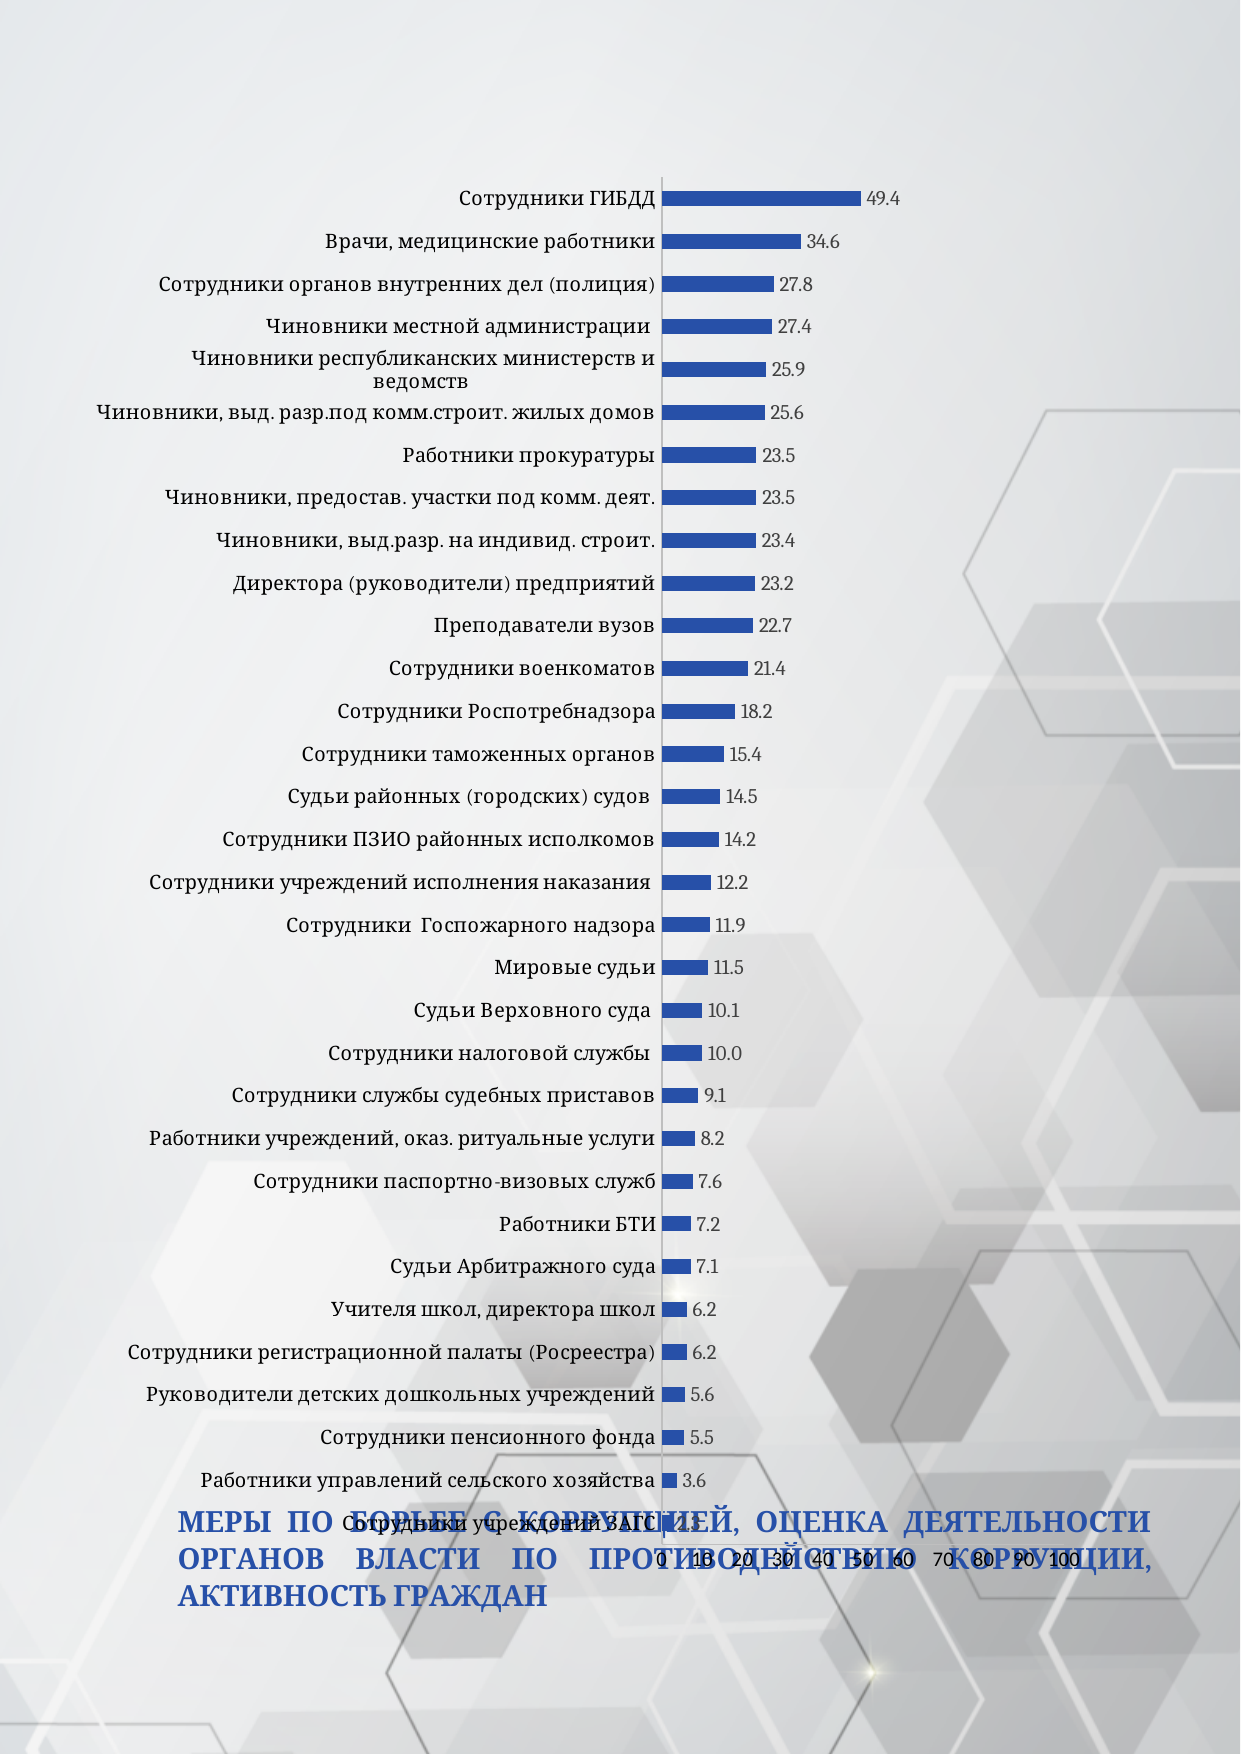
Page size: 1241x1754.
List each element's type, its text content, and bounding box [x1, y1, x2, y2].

picture [0, 0, 1241, 1754]
list МЕРЫ ПО БОРЬБЕ С КОРРУПЦИЕЙ, ОЦЕНКА ДЕЯТЕЛЬНОСТИ ОРГАНОВ ВЛАСТИ ПО ПРОТИВОДЕЙСТВИЮ КОРРУПЦИИ, АКТИВНОСТЬ ГРАЖДАН [177, 1506, 1152, 1614]
